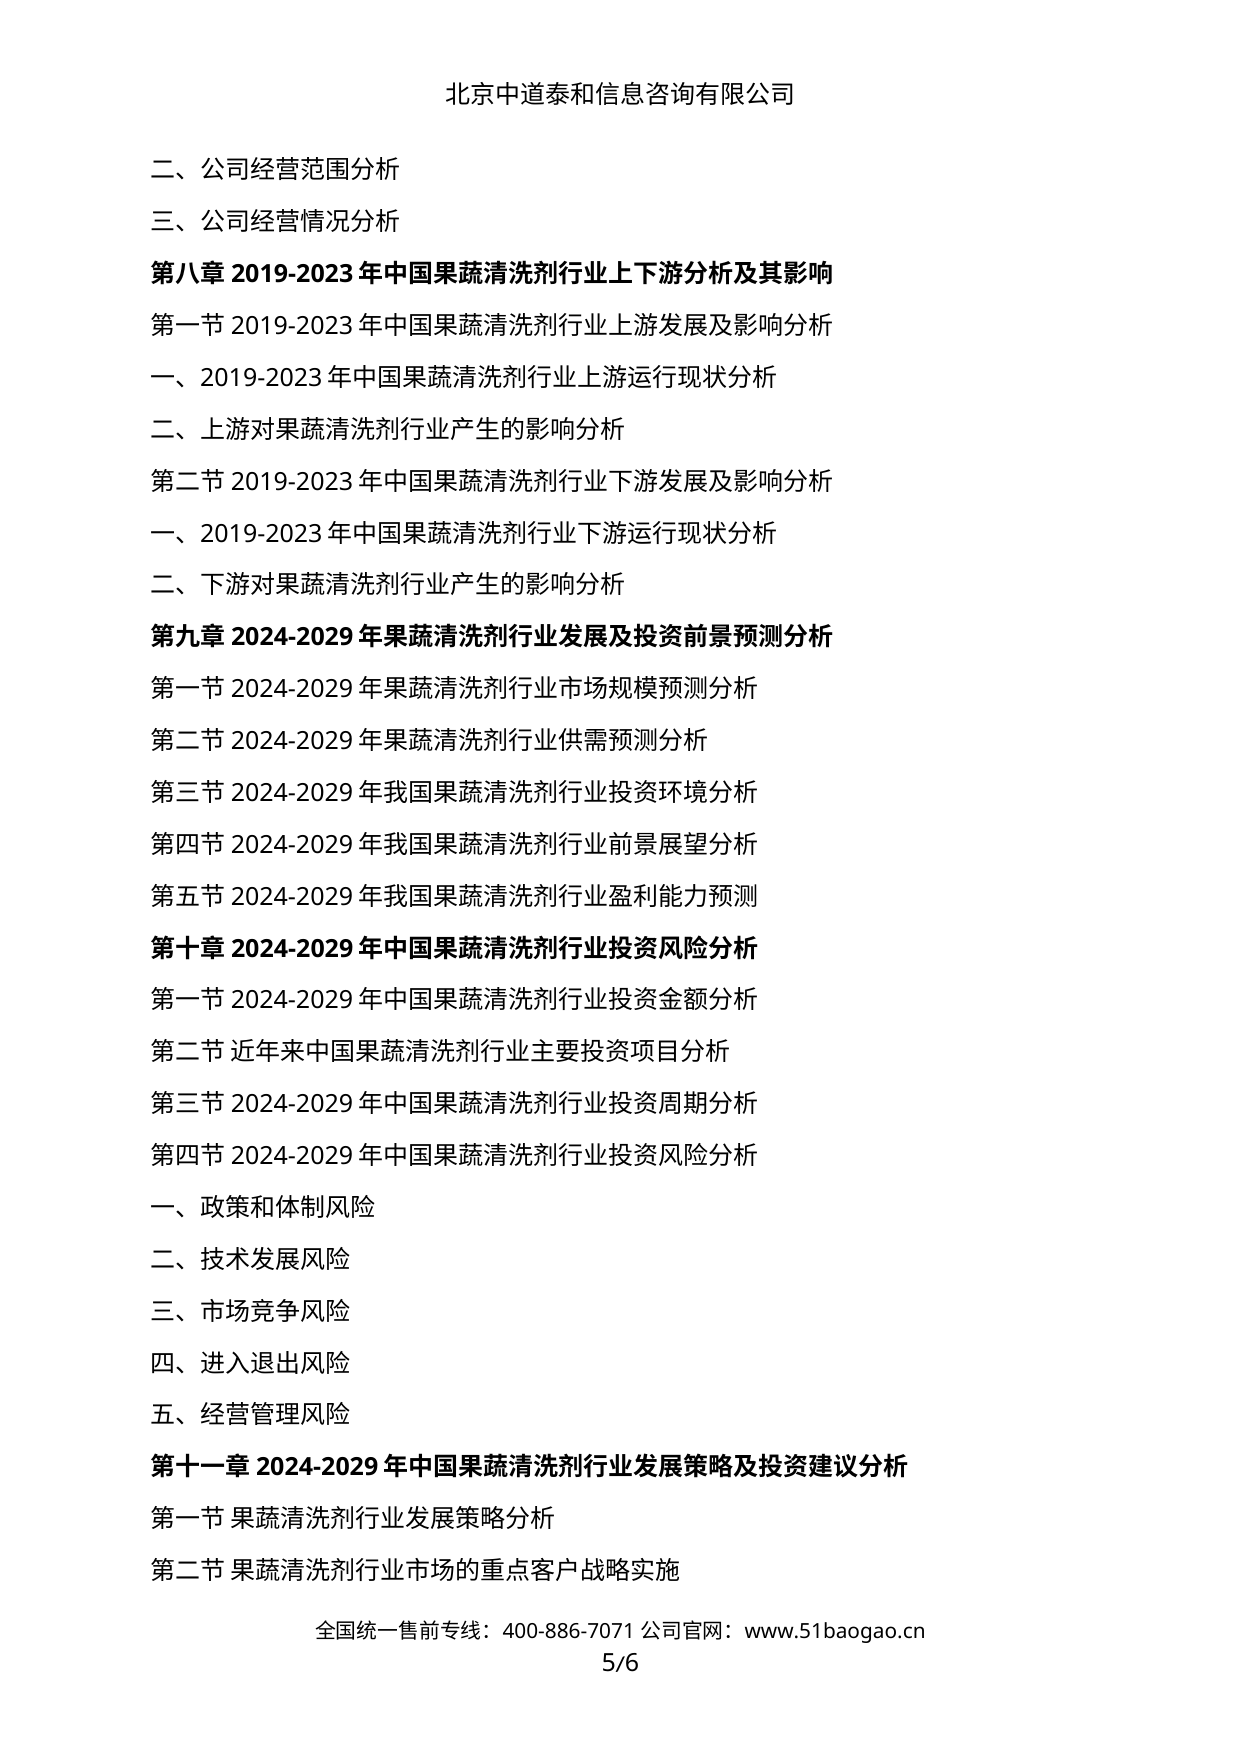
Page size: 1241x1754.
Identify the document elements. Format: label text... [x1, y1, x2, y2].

text 五、经营管理风险 [150, 1395, 1090, 1431]
text 三、市场竞争风险 [150, 1291, 1090, 1327]
text 二、公司经营范围分析 [150, 150, 1090, 186]
text 第一节 2024-2029年中国果蔬清洗剂行业投资金额分析 [150, 980, 1090, 1016]
text 第三节 2024-2029年中国果蔬清洗剂行业投资周期分析 [150, 1084, 1090, 1120]
text 二、下游对果蔬清洗剂行业产生的影响分析 [150, 565, 1090, 601]
text 第十章 2024-2029年中国果蔬清洗剂行业投资风险分析 [150, 928, 1090, 964]
text 第一节 果蔬清洗剂行业发展策略分析 [150, 1499, 1090, 1535]
text 第十一章 2024-2029年中国果蔬清洗剂行业发展策略及投资建议分析 [150, 1447, 1090, 1483]
text 四、进入退出风险 [150, 1343, 1090, 1379]
text 第二节 2024-2029年果蔬清洗剂行业供需预测分析 [150, 721, 1090, 757]
text 二、上游对果蔬清洗剂行业产生的影响分析 [150, 409, 1090, 446]
text 一、2019-2023年中国果蔬清洗剂行业上游运行现状分析 [150, 357, 1090, 394]
text 第二节 2019-2023年中国果蔬清洗剂行业下游发展及影响分析 [150, 461, 1090, 497]
text 第二节 果蔬清洗剂行业市场的重点客户战略实施 [150, 1551, 1090, 1587]
text 第八章 2019-2023年中国果蔬清洗剂行业上下游分析及其影响 [150, 254, 1090, 290]
text 第四节 2024-2029年我国果蔬清洗剂行业前景展望分析 [150, 824, 1090, 861]
text 第三节 2024-2029年我国果蔬清洗剂行业投资环境分析 [150, 772, 1090, 809]
text 第一节 2019-2023年中国果蔬清洗剂行业上游发展及影响分析 [150, 306, 1090, 342]
text 三、公司经营情况分析 [150, 202, 1090, 238]
text 第五节 2024-2029年我国果蔬清洗剂行业盈利能力预测 [150, 876, 1090, 912]
text 一、政策和体制风险 [150, 1187, 1090, 1224]
text 二、技术发展风险 [150, 1239, 1090, 1276]
text 第四节 2024-2029年中国果蔬清洗剂行业投资风险分析 [150, 1136, 1090, 1172]
text 第九章 2024-2029年果蔬清洗剂行业发展及投资前景预测分析 [150, 617, 1090, 653]
text 第一节 2024-2029年果蔬清洗剂行业市场规模预测分析 [150, 669, 1090, 705]
text 一、2019-2023年中国果蔬清洗剂行业下游运行现状分析 [150, 513, 1090, 549]
text 第二节 近年来中国果蔬清洗剂行业主要投资项目分析 [150, 1032, 1090, 1068]
